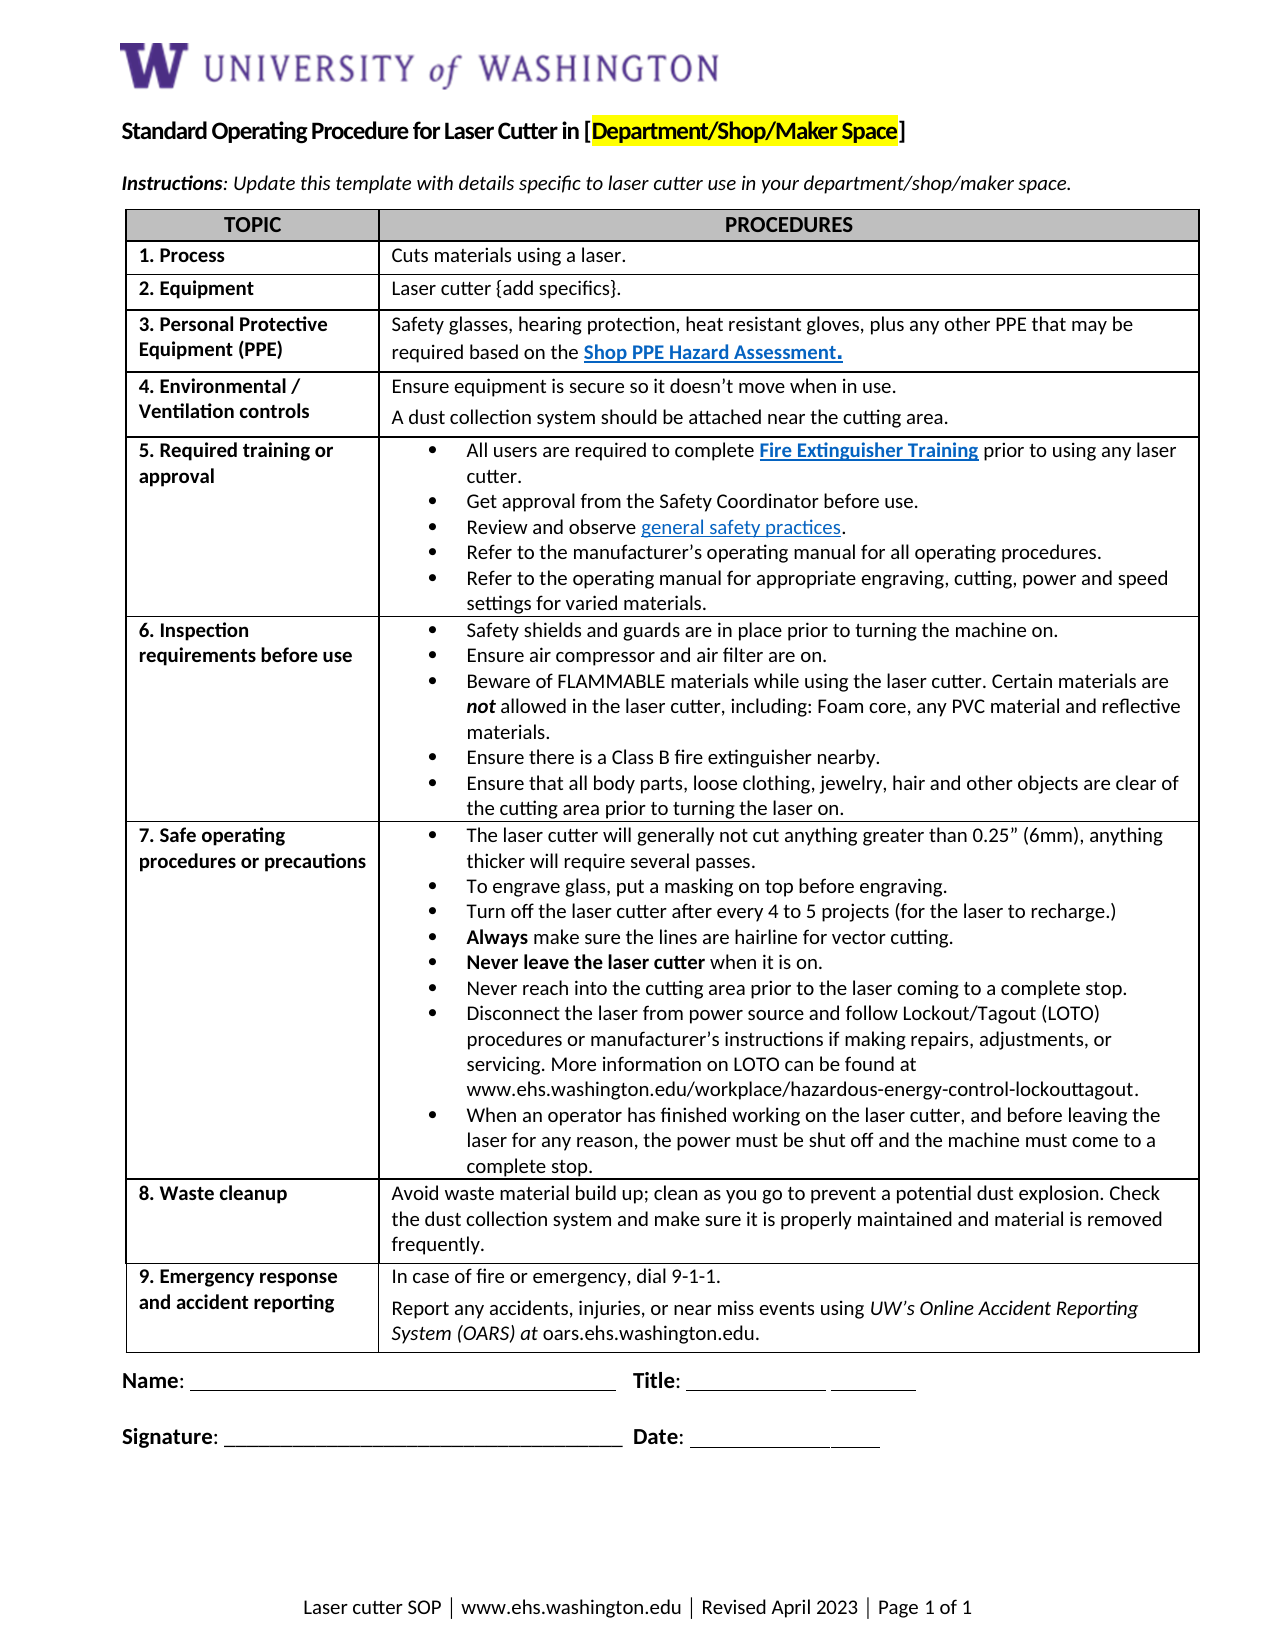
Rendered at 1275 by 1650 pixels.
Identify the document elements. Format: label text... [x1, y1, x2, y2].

table_cell 8. Waste cleanup [127, 1180, 378, 1263]
text Instructions: Update this template with details specific to laser cutter use in your department/shop/maker space. [121, 171, 1087, 196]
table_cell In case of fire or emergency, dial 9-1-1. Report any accidents, injuries, or near miss events using UW’s Online Accident Reporting System (OARS) at oars.ehs.washington.edu. [379, 1264, 1198, 1352]
table_cell 1. Process [127, 242, 378, 273]
table_cell All users are required to complete Fire Extinguisher Training prior to using any laser cutter. Get approval from the Safety Coordinator before use. Review and observe general safety practices. Refer to the manufacturer’s operating manual for all operating procedures. Refer to the operating manual for appropriate engraving, cutting, power and speed settings for varied materials. [380, 438, 1198, 616]
text Name: Title: [122, 1366, 1087, 1394]
table_cell 4. Environmental / Ventilation controls [127, 373, 378, 436]
title Standard Operating Procedure for Laser Cutter in [Department/Shop/Maker Space] [121, 115, 592, 146]
table_cell Laser cutter {add specifics}. [380, 275, 1198, 309]
table_cell 5. Required training or approval [127, 438, 378, 616]
table_cell Safety shields and guards are in place prior to turning the machine on. Ensure air compressor and air filter are on. Beware of FLAMMABLE materials while using the laser cutter. Certain materials are not allowed in the laser cutter, including: Foam core, any PVC material and reflective materials. Ensure there is a Class B fire extinguisher nearby. Ensure that all body parts, loose clothing, jewelry, hair and other objects are clear of the cutting area prior to turning the laser on. [380, 617, 1198, 821]
picture [120, 43, 719, 91]
table_cell 9. Emergency response and accident reporting [127, 1264, 378, 1352]
table_cell The laser cutter will generally not cut anything greater than 0.25” (6mm), anything thicker will require several passes. To engrave glass, put a masking on top before engraving. Turn off the laser cutter after every 4 to 5 projects (for the laser to recharge.) Always make sure the lines are hairline for vector cutting. Never leave the laser cutter when it is on. Never reach into the cutting area prior to the laser coming to a complete stop. Disconnect the laser from power source and follow Lockout/Tagout (LOTO) procedures or manufacturer’s instructions if making repairs, adjustments, or servicing. More information on LOTO can be found at www.ehs.washington.edu/workplace/hazardous-energy-control-lockouttagout. When an operator has finished working on the laser cutter, and before leaving the laser for any reason, the power must be shut off and the machine must come to a complete stop. [380, 822, 1198, 1178]
table_header PROCEDURES [380, 210, 1198, 240]
table_cell Cuts materials using a laser. [380, 242, 1198, 273]
table_header TOPIC [127, 210, 378, 240]
title Standard Operating Procedure for Laser Cutter in [Department/Shop/Maker Space] [898, 115, 1087, 146]
table_cell 6. Inspection requirements before use [127, 617, 378, 821]
table_cell 3. Personal Protective Equipment (PPE) [127, 311, 378, 371]
table_cell Ensure equipment is secure so it doesn’t move when in use. A dust collection system should be attached near the cutting area. [380, 373, 1198, 436]
table_cell 2. Equipment [127, 275, 378, 309]
table_cell Safety glasses, hearing protection, heat resistant gloves, plus any other PPE that may be required based on the Shop PPE Hazard Assessment. [380, 311, 1198, 371]
table_cell 7. Safe operating procedures or precautions [127, 822, 378, 1178]
table_cell Avoid waste material build up; clean as you go to prevent a potential dust explosion. Check the dust collection system and make sure it is properly maintained and material is removed frequently. [380, 1180, 1198, 1263]
text Signature: ___________________________________ Date: [122, 1422, 1087, 1451]
